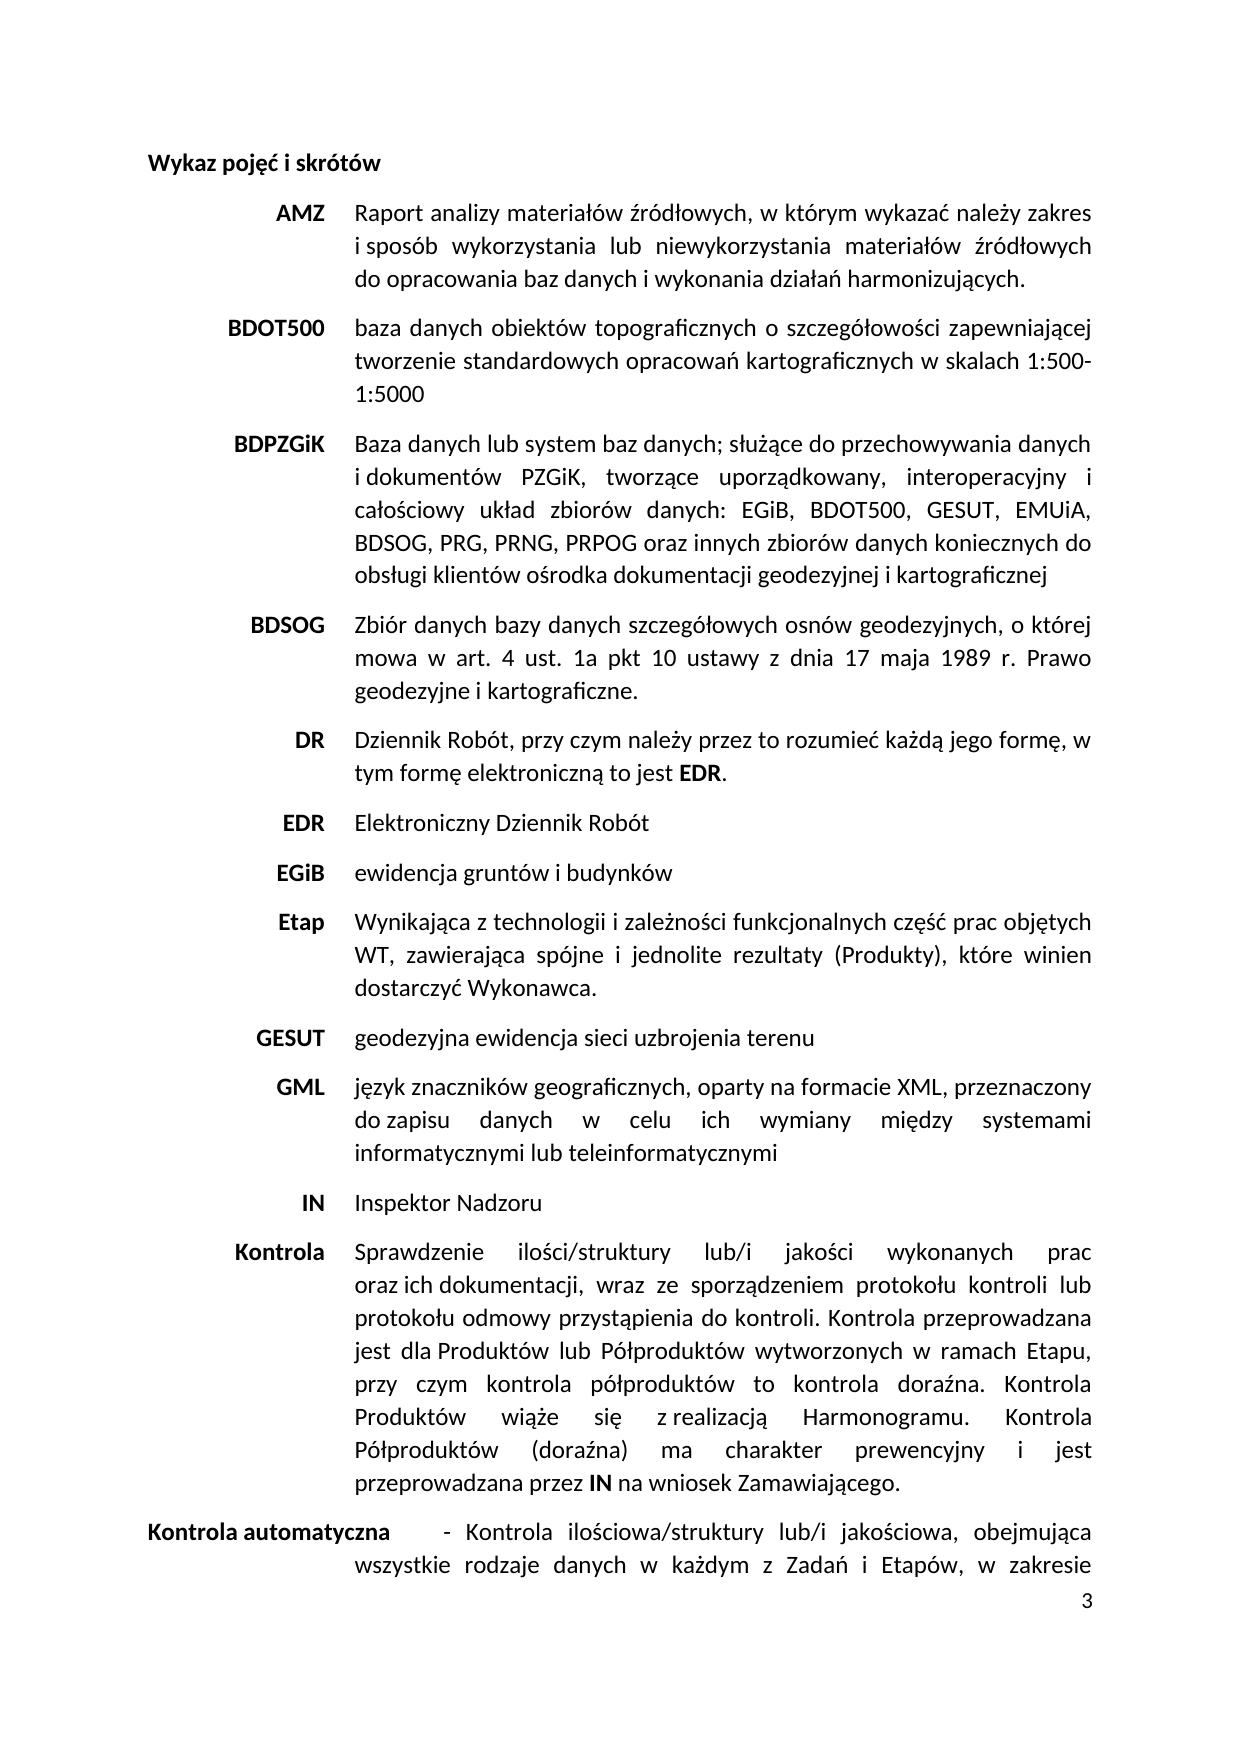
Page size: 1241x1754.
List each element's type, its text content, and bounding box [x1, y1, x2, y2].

text BDPZGiK Baza danych lub system baz danych; służące do przechowywania danych i dokumentów PZGiK, tworzące uporządkowany, interoperacyjny i całościowy układ zbiorów danych: EGiB, BDOT500, GESUT, EMUiA, BDSOG, PRG, PRNG, PRPOG oraz innych zbiorów danych koniecznych do obsługi klientów ośrodka dokumentacji geodezyjnej i kartograficznej [148, 428, 1093, 590]
subtitle Wykaz pojęć i skrótów [148, 148, 1093, 178]
text BDOT500 baza danych obiektów topograficznych o szczegółowości zapewniającej tworzenie standardowych opracowań kartograficznych w skalach 1:500-1:5000 [148, 313, 1093, 409]
text GESUT geodezyjna ewidencja sieci uzbrojenia terenu [148, 1022, 1093, 1052]
text IN Inspektor Nadzoru [148, 1187, 1093, 1217]
text EDR Elektroniczny Dziennik Robót [148, 807, 1093, 838]
text GML język znaczników geograficznych, oparty na formacie XML, przeznaczony do zapisu danych w celu ich wymiany między systemami informatycznymi lub teleinformatycznymi [148, 1071, 1093, 1168]
text BDSOG Zbiór danych bazy danych szczegółowych osnów geodezyjnych, o której mowa w art. 4 ust. 1a pkt 10 ustawy z dnia 17 maja 1989 r. Prawo geodezyjne i kartograficzne. [148, 609, 1093, 706]
text AMZ Raport analizy materiałów źródłowych, w którym wykazać należy zakres i sposób wykorzystania lub niewykorzystania materiałów źródłowych do opracowania baz danych i wykonania działań harmonizujących. [148, 197, 1093, 293]
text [148, 1516, 1093, 1580]
text Kontrola Sprawdzenie ilości/struktury lub/i jakości wykonanych prac oraz ich dokumentacji, wraz ze sporządzeniem protokołu kontroli lub protokołu odmowy przystąpienia do kontroli. Kontrola przeprowadzana jest dla Produktów lub Półproduktów wytworzonych w ramach Etapu, przy czym kontrola półproduktów to kontrola doraźna. Kontrola Produktów wiąże się z realizacją Harmonogramu. Kontrola Półproduktów (doraźna) ma charakter prewencyjny i jest przeprowadzana przez IN na wniosek Zamawiającego. [148, 1236, 1093, 1497]
text Etap Wynikająca z technologii i zależności funkcjonalnych część prac objętych WT, zawierająca spójne i jednolite rezultaty (Produkty), które winien dostarczyć Wykonawca. [148, 906, 1093, 1003]
text DR Dziennik Robót, przy czym należy przez to rozumieć każdą jego formę, w tym formę elektroniczną to jest EDR. [148, 725, 1093, 788]
text EGiB ewidencja gruntów i budynków [148, 857, 1093, 887]
